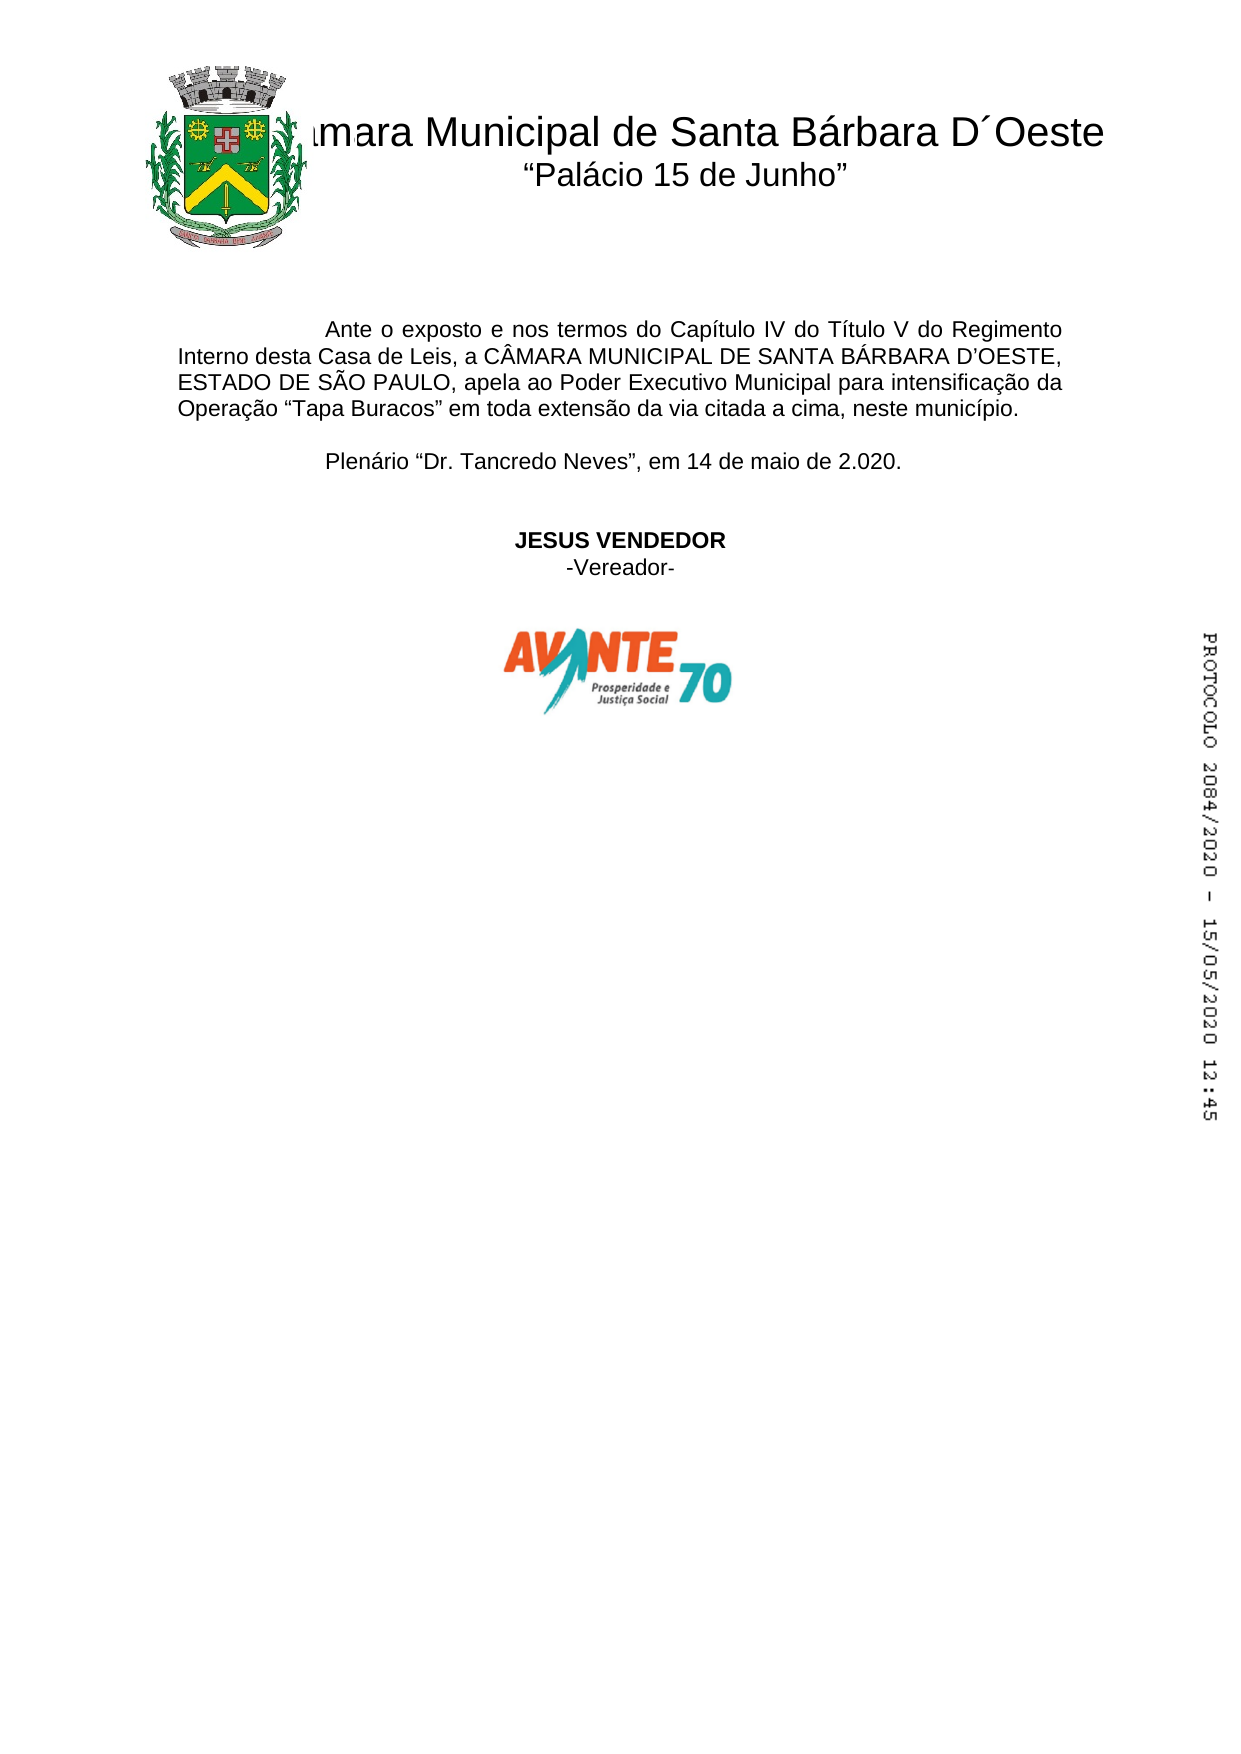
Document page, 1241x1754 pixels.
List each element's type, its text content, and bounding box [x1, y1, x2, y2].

text JESUS VENDEDOR [177, 527, 1063, 553]
text -Vereador- [177, 553, 1063, 580]
text Plenário “Dr. Tancredo Neves”, em 14 de maio de 2.020. [177, 448, 1063, 474]
picture [145, 66, 314, 255]
picture [1177, 629, 1241, 1125]
picture [487, 603, 750, 738]
text Ante o exposto e nos termos do Capítulo IV do Título V do Regimento Interno desta Casa de Leis, a CÂMARA MUNICIPAL DE SANTA BÁRBARA D’OESTE, ESTADO DE SÃO PAULO, apela ao Poder Executivo Municipal para intensificação da Operação “Tapa Buracos” em toda extensão da via citada a cima, neste município. [177, 316, 1063, 422]
